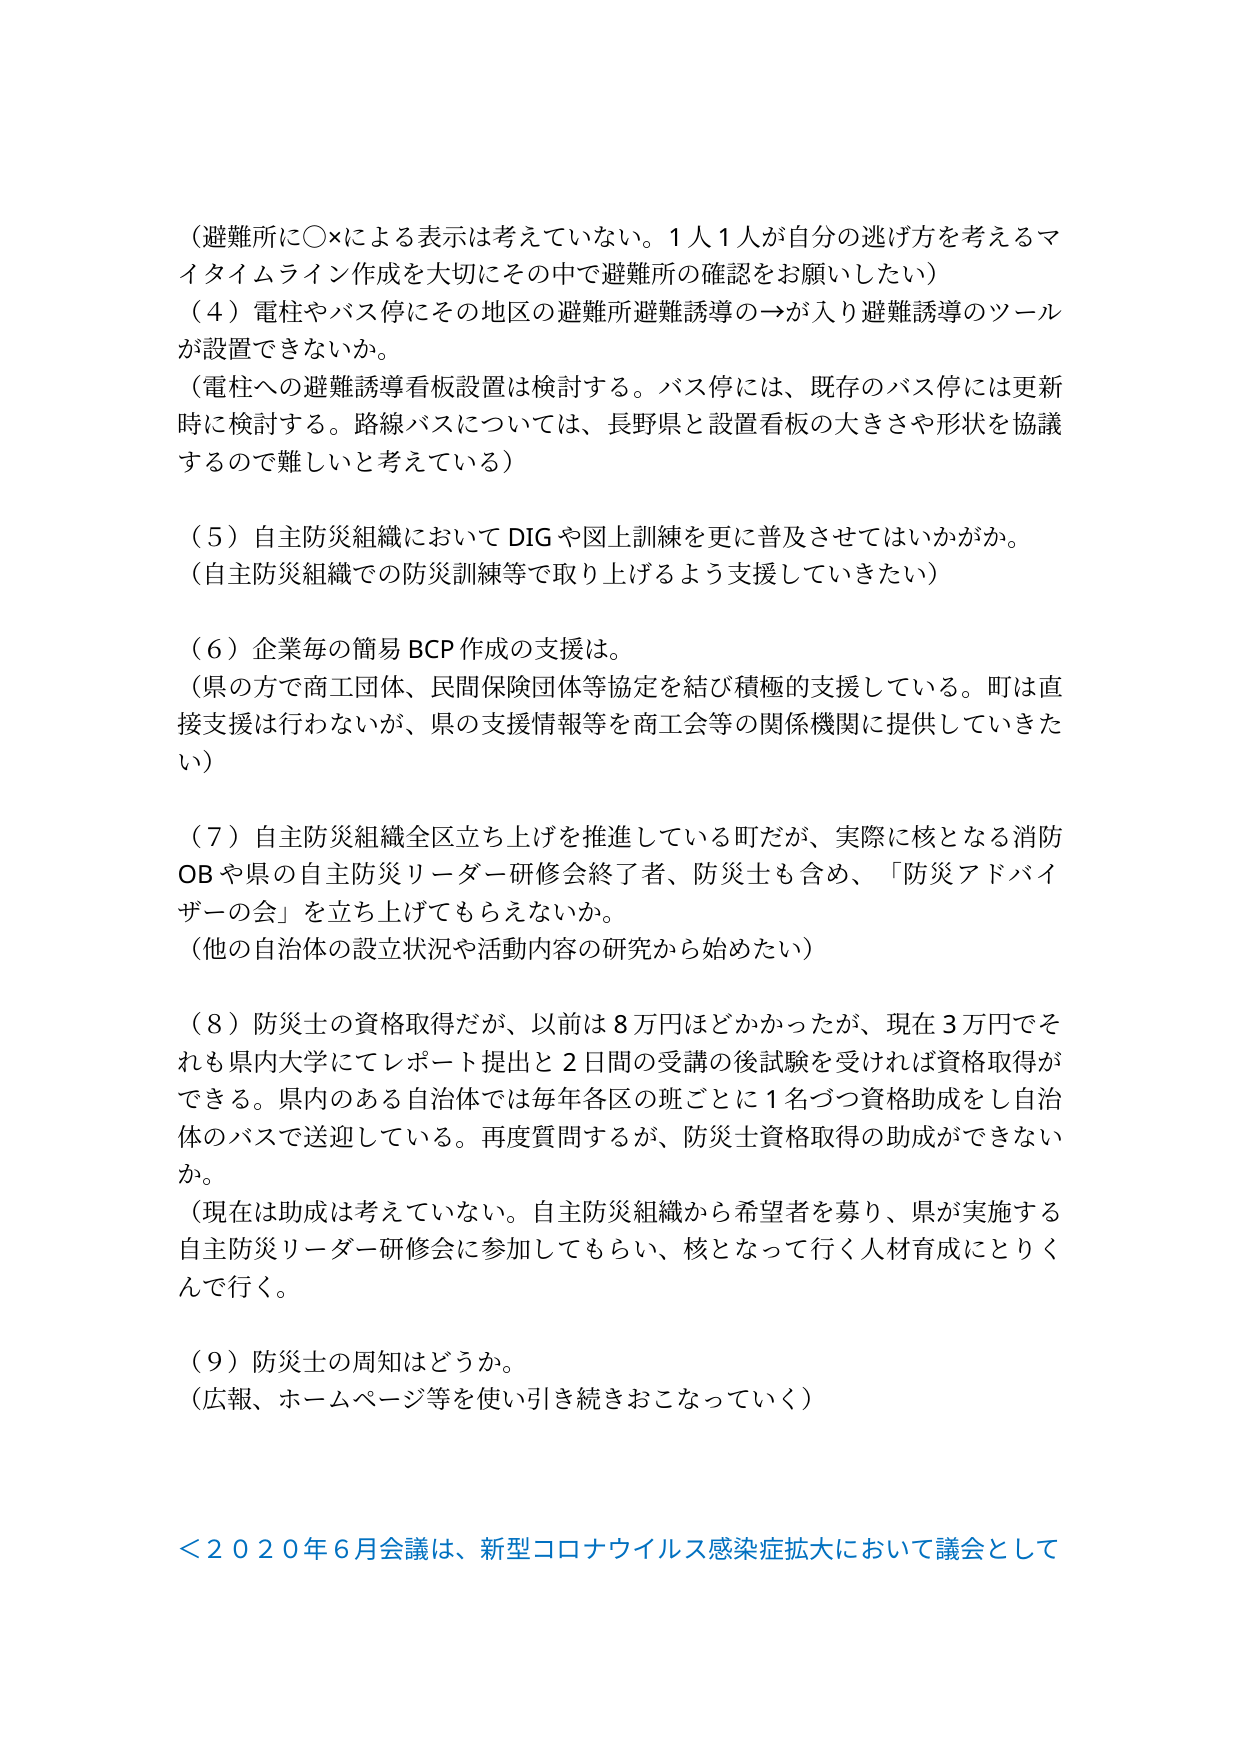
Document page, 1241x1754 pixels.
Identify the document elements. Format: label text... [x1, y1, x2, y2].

text （９）防災士の周知はどうか。 [177, 1342, 1063, 1379]
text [177, 1529, 1063, 1567]
text （電柱への避難誘導看板設置は検討する。バス停には、既存のバス停には更新時に検討する。路線バスについては、長野県と設置看板の大きさや形状を協議するので難しいと考えている） [177, 367, 1063, 479]
text （８）防災士の資格取得だが、以前は8万円ほどかかったが、現在3万円でそれも県内大学にてレポート提出と2日間の受講の後試験を受ければ資格取得ができる。県内のある自治体では毎年各区の班ごとに1名づつ資格助成をし自治体のバスで送迎している。再度質問するが、防災士資格取得の助成ができないか。 [177, 1004, 1063, 1192]
text （他の自治体の設立状況や活動内容の研究から始めたい） [177, 929, 1063, 967]
text （７）自主防災組織全区立ち上げを推進している町だが、実際に核となる消防OBや県の自主防災リーダー研修会終了者、防災士も含め、「防災アドバイザーの会」を立ち上げてもらえないか。 [177, 817, 1063, 929]
text （４）電柱やバス停にその地区の避難所避難誘導のが入り避難誘導のツールが設置できないか。 [177, 292, 1063, 367]
text （自主防災組織での防災訓練等で取り上げるよう支援していきたい） [177, 554, 1063, 592]
text （５）自主防災組織においてDIGや図上訓練を更に普及させてはいかがか。 [177, 517, 1063, 554]
text （６）企業毎の簡易BCP作成の支援は。 [177, 629, 1063, 667]
text （広報、ホームページ等を使い引き続きおこなっていく） [177, 1379, 1063, 1417]
text （避難所に×による表示は考えていない。1人1人が自分の逃げ方を考えるマイタイムライン作成を大切にその中で避難所の確認をお願いしたい） [177, 217, 1063, 292]
text （県の方で商工団体、民間保険団体等協定を結び積極的支援している。町は直接支援は行わないが、県の支援情報等を商工会等の関係機関に提供していきたい） [177, 667, 1063, 779]
text （現在は助成は考えていない。自主防災組織から希望者を募り、県が実施する自主防災リーダー研修会に参加してもらい、核となって行く人材育成にとりくんで行く。 [177, 1192, 1063, 1304]
